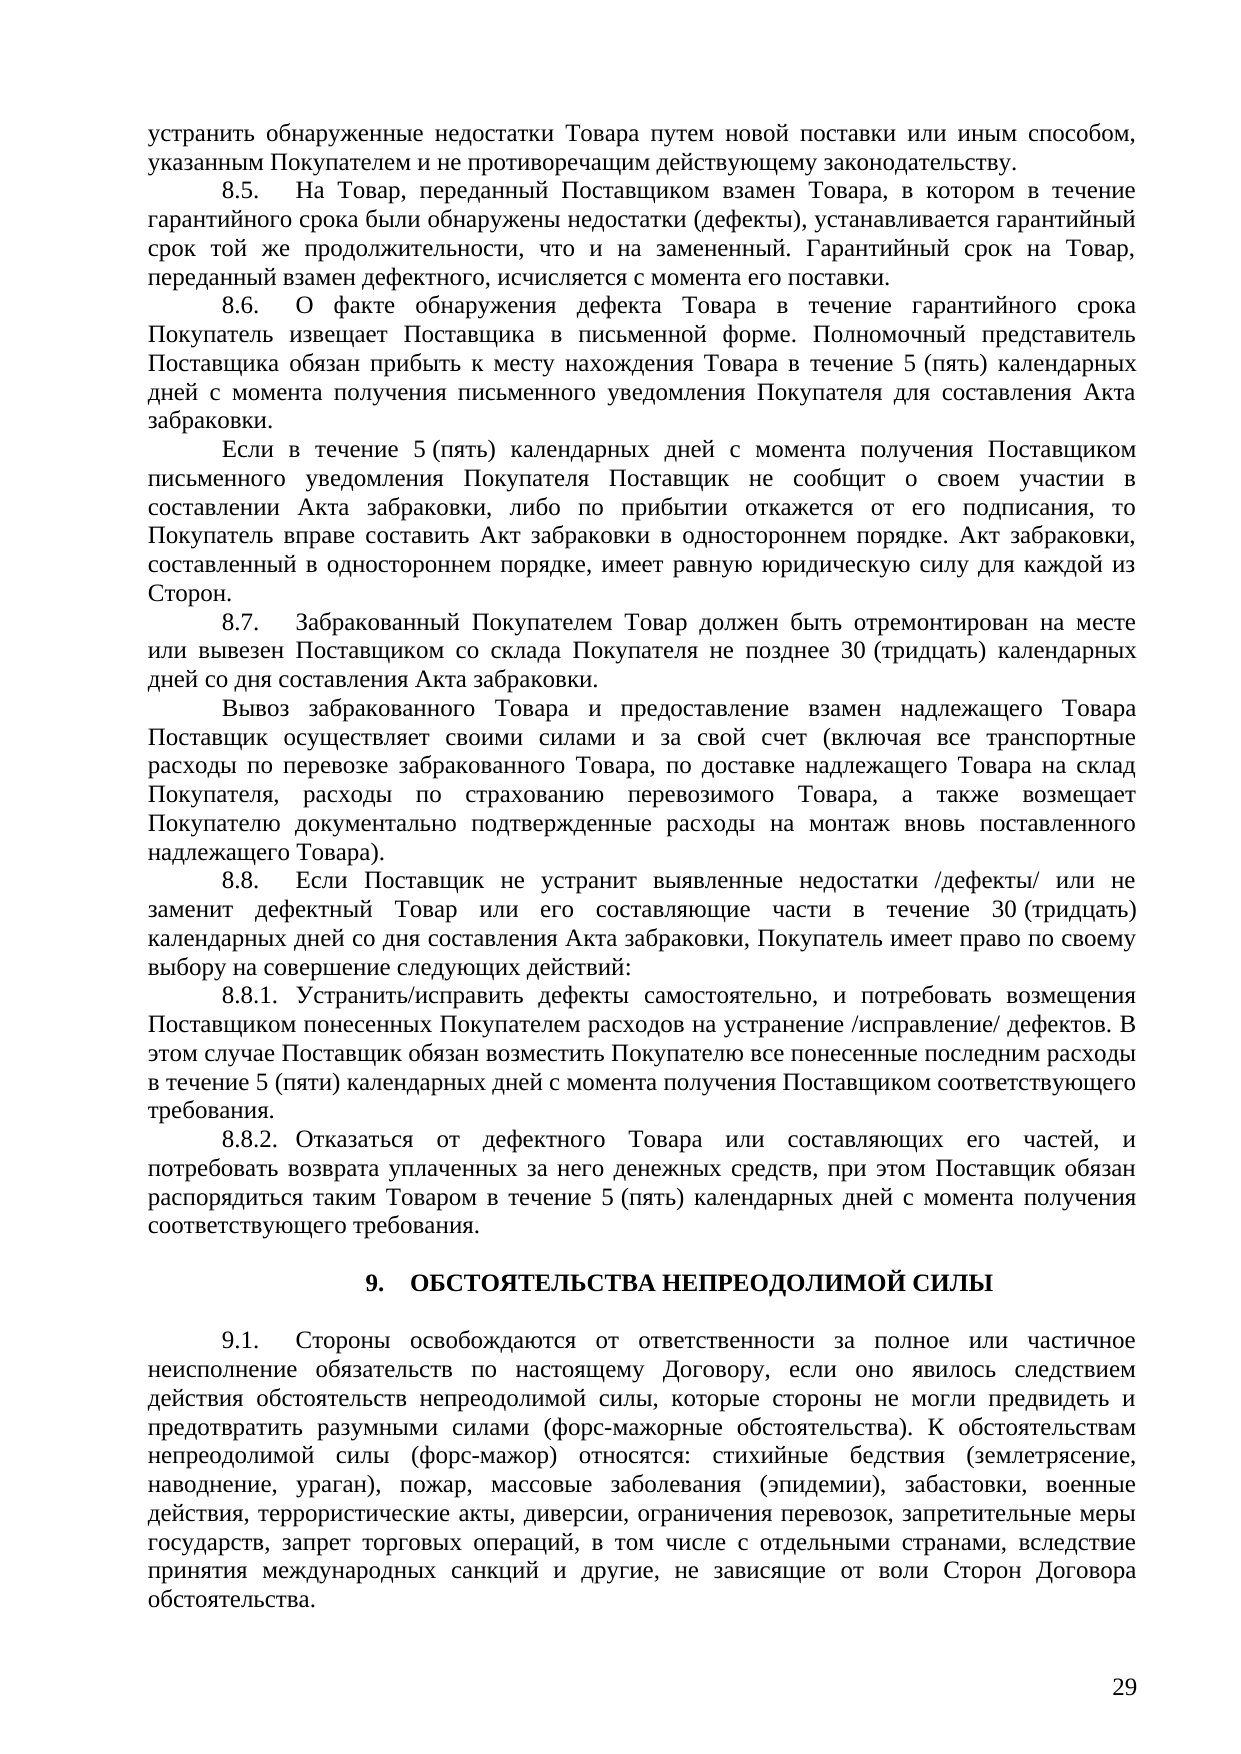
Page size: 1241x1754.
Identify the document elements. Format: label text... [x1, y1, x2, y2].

list О факте обнаружения дефекта Товара в течение гарантийного срока Покупатель извещает Поставщика в письменной форме. Полномочный представитель Поставщика обязан прибыть к месту нахождения Товара в течение 5 (пять) календарных дней с момента получения письменного уведомления Покупателя для составления Акта забраковки. [148, 291, 1137, 434]
list Если Поставщик не устранит выявленные недостатки /дефекты/ или не заменит дефектный Товар или его составляющие части в течение 30 (тридцать) календарных дней со дня составления Акта забраковки, Покупатель имеет право по своему выбору на совершение следующих действий: [148, 866, 1137, 981]
list Забракованный Покупателем Товар должен быть отремонтирован на месте или вывезен Поставщиком со склада Покупателя не позднее 30 (тридцать) календарных дней со дня составления Акта забраковки. [148, 607, 1137, 693]
list ОБСТОЯТЕЛЬСТВА НЕПРЕОДОЛИМОЙ СИЛЫ [148, 1268, 1137, 1297]
text 8.8.2. Отказаться от дефектного Товара или составляющих его частей, и потребовать возврата уплаченных за него денежных средств, при этом Поставщик обязан распорядиться таким Товаром в течение 5 (пять) календарных дней с момента получения соответствующего требования. [148, 1124, 1137, 1239]
list Стороны освобождаются от ответственности за полное или частичное неисполнение обязательств по настоящему Договору, если оно явилось следствием действия обстоятельств непреодолимой силы, которые стороны не могли предвидеть и предотвратить разумными силами (форс-мажорные обстоятельства). К обстоятельствам непреодолимой силы (форс-мажор) относятся: стихийные бедствия (землетрясение, наводнение, ураган), пожар, массовые заболевания (эпидемии), забастовки, военные действия, террористические акты, диверсии, ограничения перевозок, запретительные меры государств, запрет торговых операций, в том числе с отдельными странами, вследствие принятия международных санкций и другие, не зависящие от воли Сторон Договора обстоятельства. [148, 1326, 1137, 1613]
text Вывоз забракованного Товара и предоставление взамен надлежащего Товара Поставщик осуществляет своими силами и за свой счет (включая все транспортные расходы по перевозке забракованного Товара, по доставке надлежащего Товара на склад Покупателя, расходы по страхованию перевозимого Товара, а также возмещает Покупателю документально подтвержденные расходы на монтаж вновь поставленного надлежащего Товара). [148, 693, 1137, 866]
list На Товар, переданный Поставщиком взамен Товара, в котором в течение гарантийного срока были обнаружены недостатки (дефекты), устанавливается гарантийный срок той же продолжительности, что и на замененный. Гарантийный срок на Товар, переданный взамен дефектного, исчисляется с момента его поставки. [148, 176, 1137, 291]
text Если в течение 5 (пять) календарных дней с момента получения Поставщиком письменного уведомления Покупателя Поставщик не сообщит о своем участии в составлении Акта забраковки, либо по прибытии откажется от его подписания, то Покупатель вправе составить Акт забраковки в одностороннем порядке. Акт забраковки, составленный в одностороннем порядке, имеет равную юридическую силу для каждой из Сторон. [148, 434, 1137, 607]
text 8.8.1. Устранить/исправить дефекты самостоятельно, и потребовать возмещения Поставщиком понесенных Покупателем расходов на устранение /исправление/ дефектов. В этом случае Поставщик обязан возместить Покупателю все понесенные последним расходы в течение 5 (пяти) календарных дней с момента получения Поставщиком соответствующего требования. [148, 981, 1137, 1124]
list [148, 118, 1137, 176]
